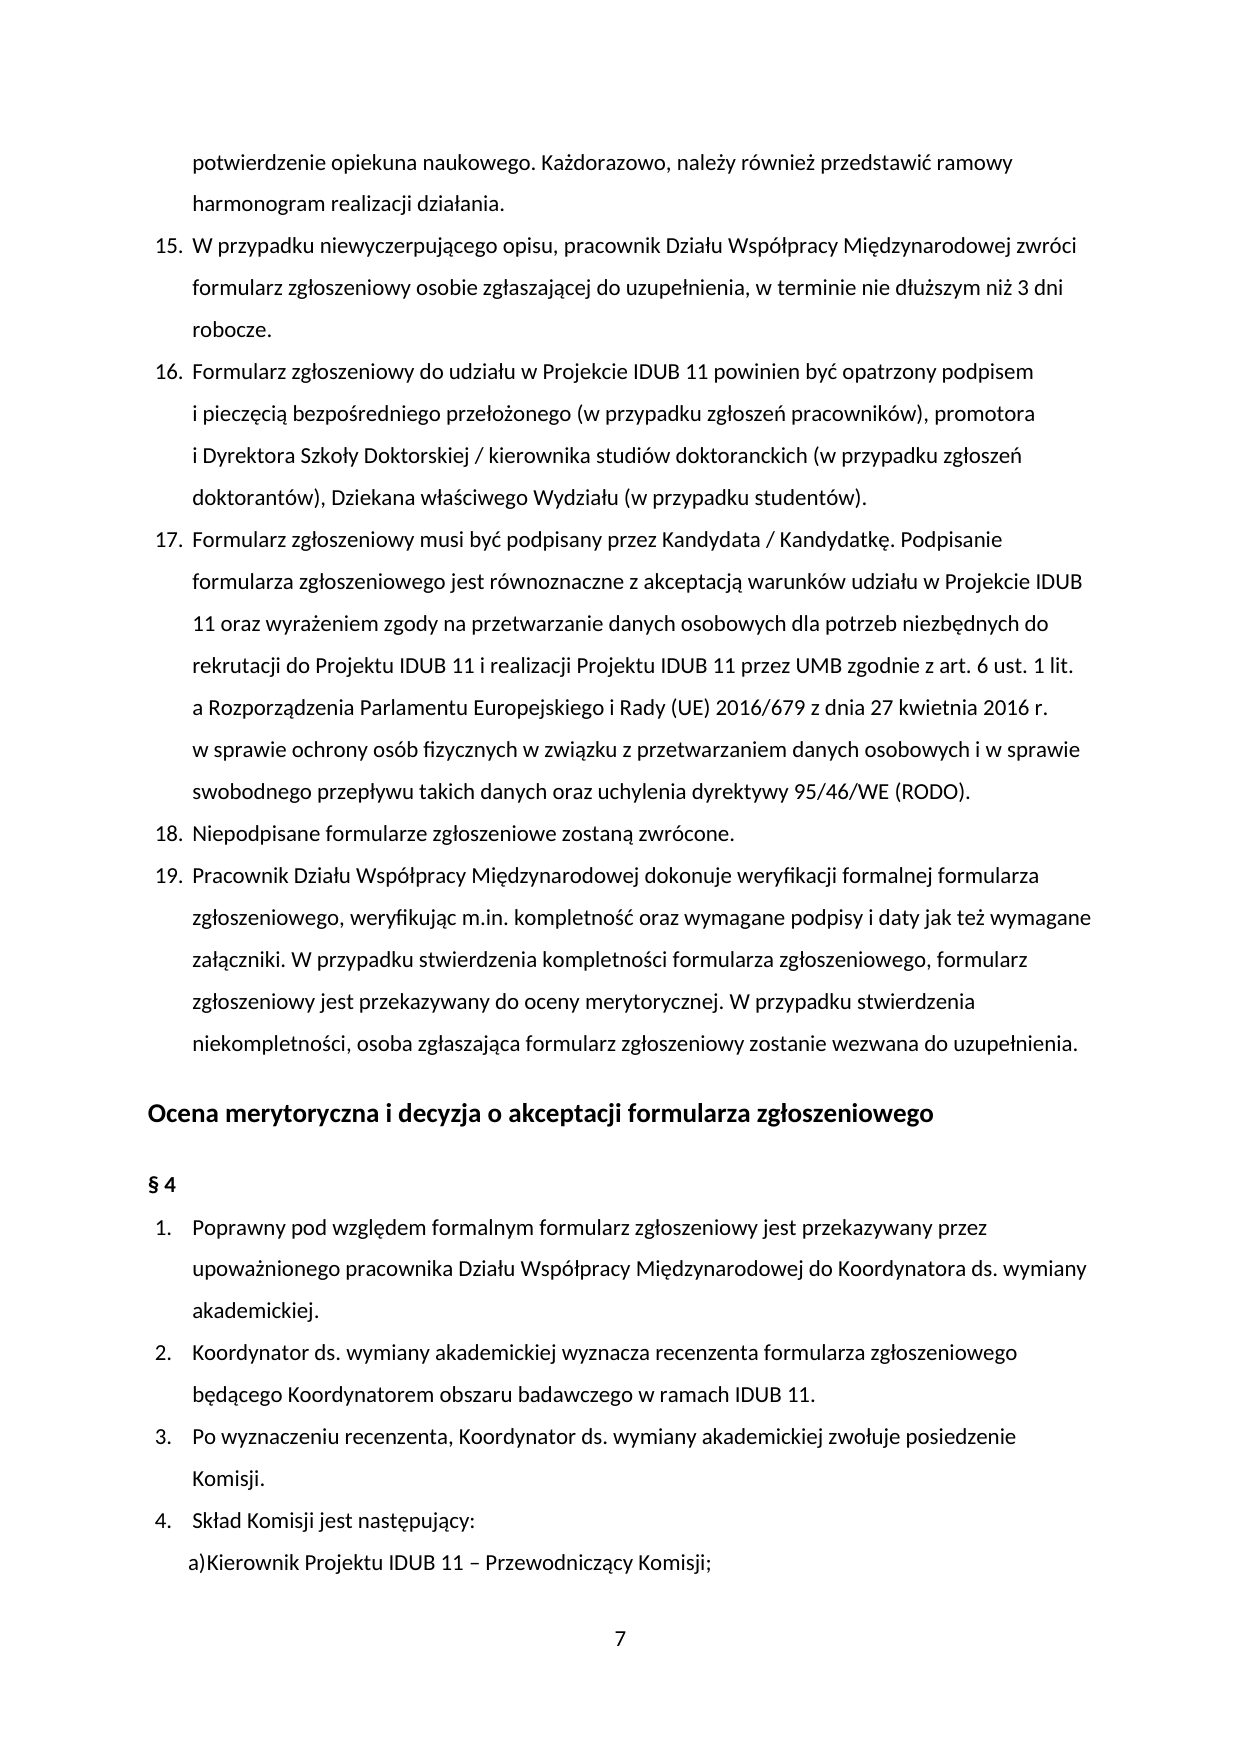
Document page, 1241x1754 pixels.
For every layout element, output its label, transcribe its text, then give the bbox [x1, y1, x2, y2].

list Kierownik Projektu IDUB 11 – Przewodniczący Komisji; [188, 1548, 1093, 1576]
list Koordynator ds. wymiany akademickiej wyznacza recenzenta formularza zgłoszeniowego będącego Koordynatorem obszaru badawczego w ramach IDUB 11. [154, 1338, 1093, 1408]
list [154, 148, 1093, 218]
subtitle Ocena merytoryczna i decyzja o akceptacji formularza zgłoszeniowego [148, 1096, 1093, 1129]
list Poprawny pod względem formalnym formularz zgłoszeniowy jest przekazywany przez upoważnionego pracownika Działu Współpracy Międzynarodowej do Koordynatora ds. wymiany akademickiej. [154, 1213, 1093, 1324]
list Niepodpisane formularze zgłoszeniowe zostaną zwrócone. [154, 819, 1093, 847]
list Pracownik Działu Współpracy Międzynarodowej dokonuje weryfikacji formalnej formularza zgłoszeniowego, weryfikując m.in. kompletność oraz wymagane podpisy i daty jak też wymagane załączniki. W przypadku stwierdzenia kompletności formularza zgłoszeniowego, formularz zgłoszeniowy jest przekazywany do oceny merytorycznej. W przypadku stwierdzenia niekompletności, osoba zgłaszająca formularz zgłoszeniowy zostanie wezwana do uzupełnienia. [154, 861, 1093, 1057]
list W przypadku niewyczerpującego opisu, pracownik Działu Współpracy Międzynarodowej zwróci formularz zgłoszeniowy osobie zgłaszającej do uzupełnienia, w terminie nie dłuższym niż 3 dni robocze. [154, 232, 1093, 343]
list Po wyznaczeniu recenzenta, Koordynator ds. wymiany akademickiej zwołuje posiedzenie Komisji. [154, 1422, 1093, 1492]
list Formularz zgłoszeniowy musi być podpisany przez Kandydata / Kandydatkę. Podpisanie formularza zgłoszeniowego jest równoznaczne z akceptacją warunków udziału w Projekcie IDUB 11 oraz wyrażeniem zgody na przetwarzanie danych osobowych dla potrzeb niezbędnych do rekrutacji do Projektu IDUB 11 i realizacji Projektu IDUB 11 przez UMB zgodnie z art. 6 ust. 1 lit. a Rozporządzenia Parlamentu Europejskiego i Rady (UE) 2016/679 z dnia 27 kwietnia 2016 r. w sprawie ochrony osób fizycznych w związku z przetwarzaniem danych osobowych i w sprawie swobodnego przepływu takich danych oraz uchylenia dyrektywy 95/46/WE (RODO). [154, 525, 1093, 805]
list Skład Komisji jest następujący: [154, 1506, 1093, 1534]
subtitle § 4 [148, 1171, 1093, 1199]
list Formularz zgłoszeniowy do udziału w Projekcie IDUB 11 powinien być opatrzony podpisem i pieczęcią bezpośredniego przełożonego (w przypadku zgłoszeń pracowników), promotora i Dyrektora Szkoły Doktorskiej / kierownika studiów doktoranckich (w przypadku zgłoszeń doktorantów), Dziekana właściwego Wydziału (w przypadku studentów). [154, 357, 1093, 511]
